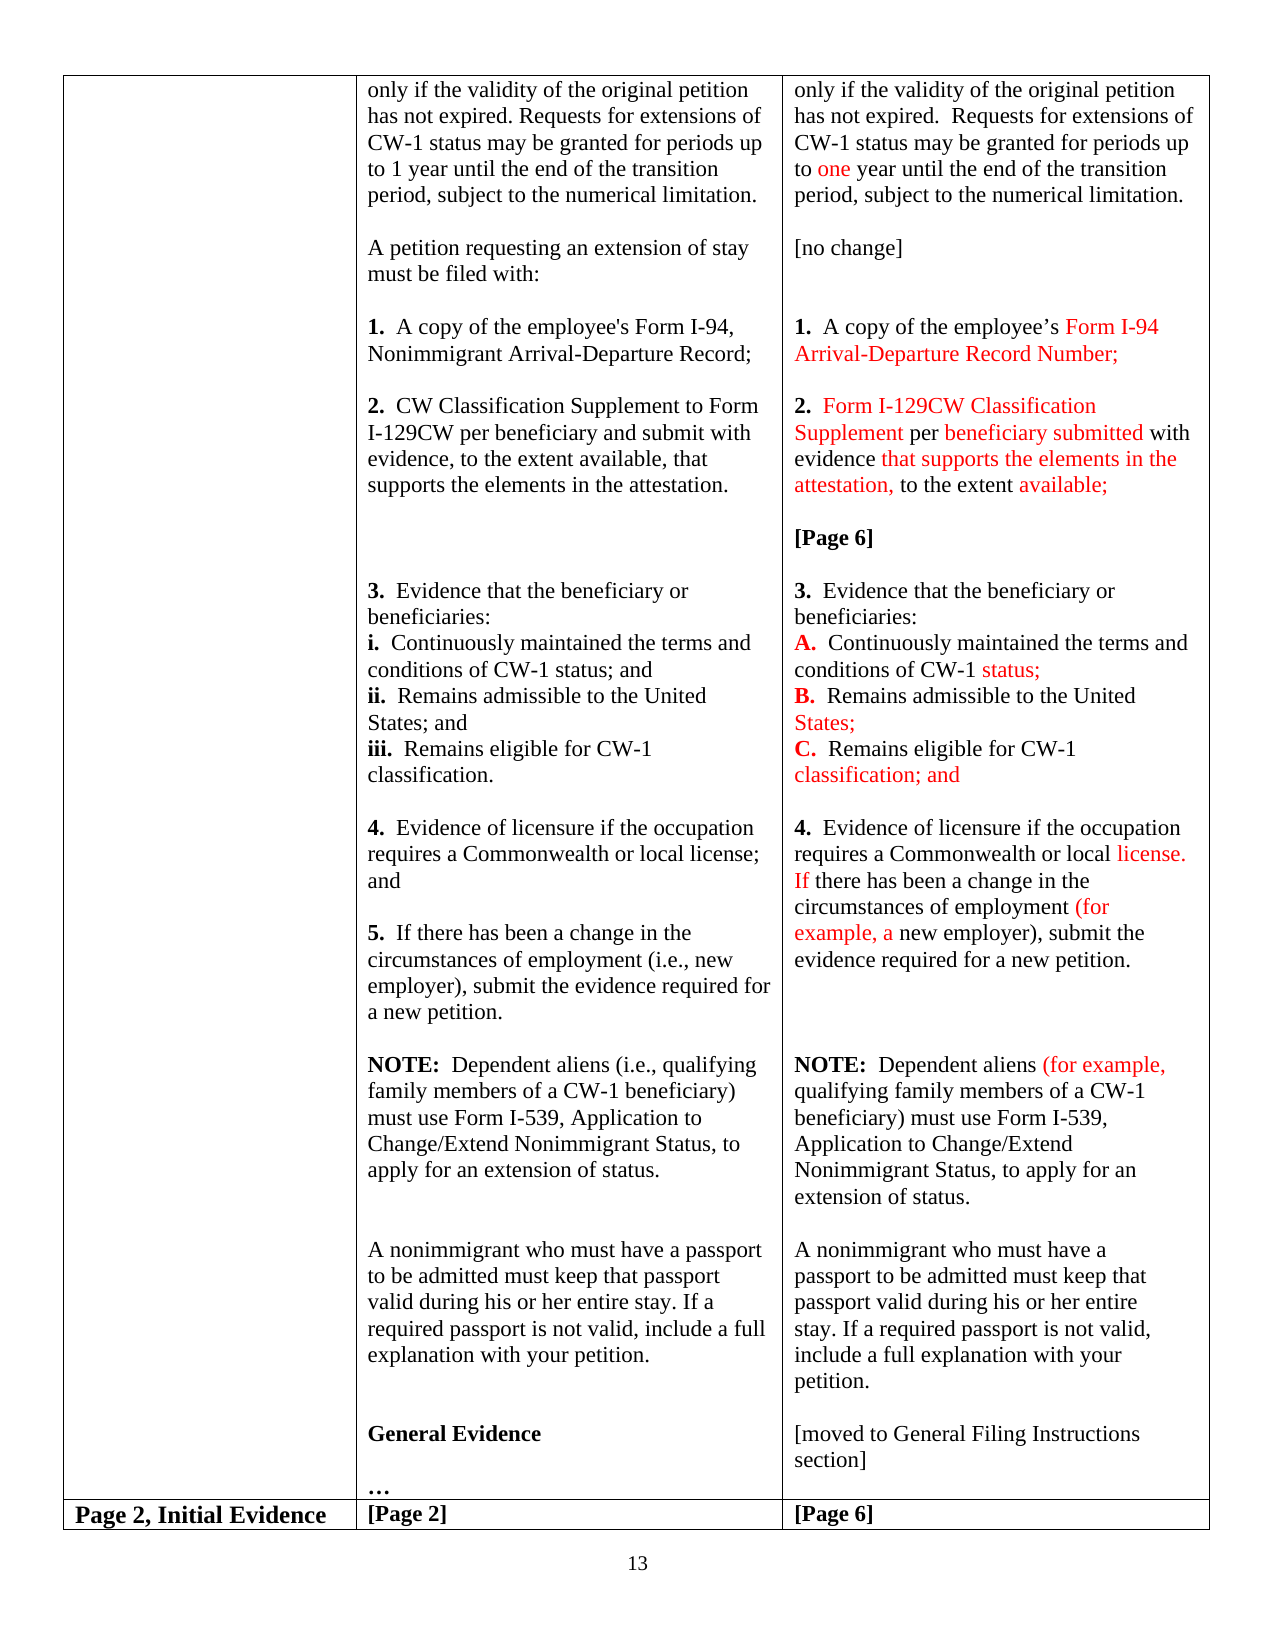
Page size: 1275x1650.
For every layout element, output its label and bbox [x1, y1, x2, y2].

table_cell [783, 76, 1209, 1499]
table_cell [64, 76, 356, 1499]
table_cell [357, 76, 782, 1499]
table_cell [64, 1500, 356, 1529]
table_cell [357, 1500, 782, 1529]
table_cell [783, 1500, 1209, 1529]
